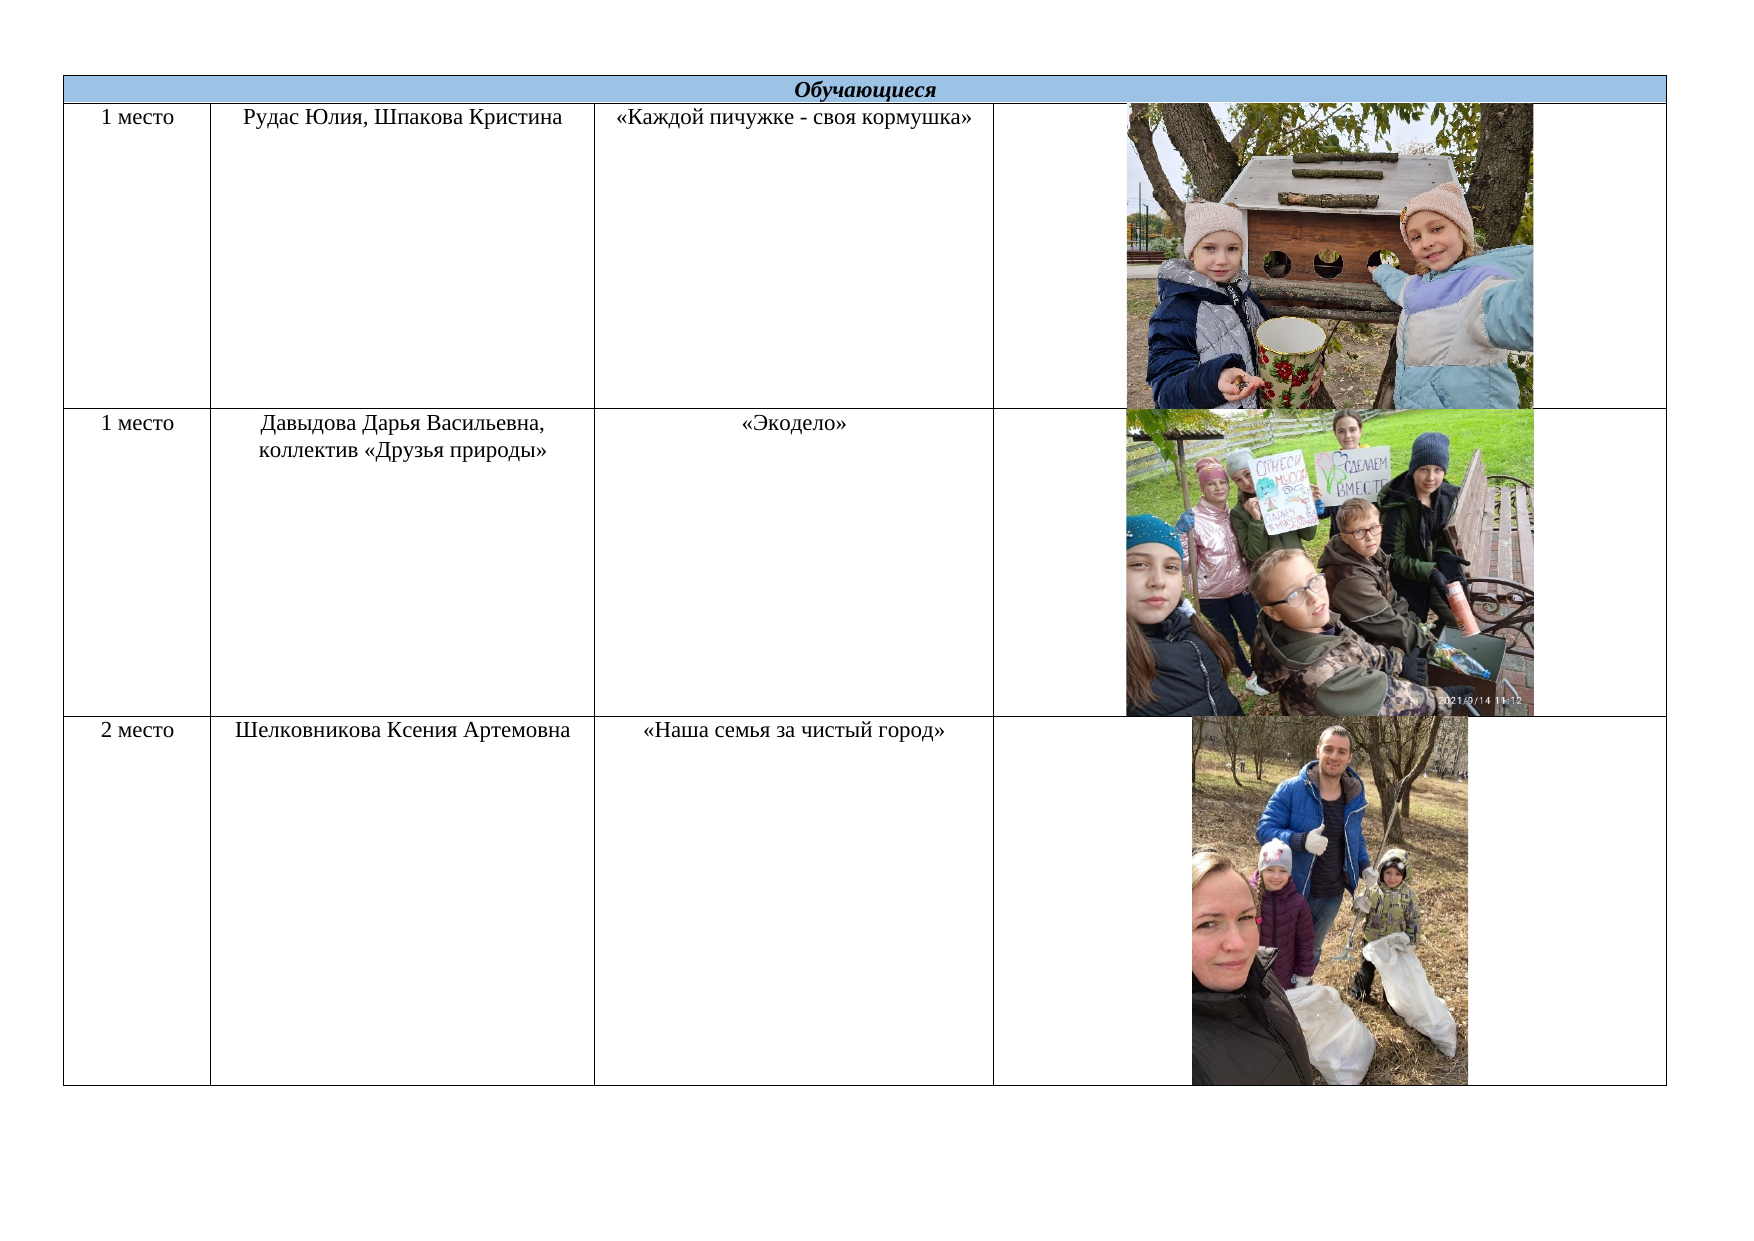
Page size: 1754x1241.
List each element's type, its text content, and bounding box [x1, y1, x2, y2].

table_cell Шелковникова Ксения Артемовна [211, 717, 594, 1084]
picture [1126, 103, 1534, 1085]
table_cell [1534, 409, 1666, 716]
table_cell «Экодело» [595, 409, 993, 716]
table_cell 1 место [64, 104, 210, 408]
table_cell Давыдова Дарья Васильевна, коллектив «Друзья природы» [211, 409, 594, 716]
table_cell [1469, 717, 1666, 1084]
table_cell 2 место [64, 717, 210, 1084]
table_cell [994, 104, 1126, 408]
table_cell [994, 409, 1126, 716]
table_cell Рудас Юлия, Шпакова Кристина [211, 104, 594, 408]
table_cell «Наша семья за чистый город» [595, 717, 993, 1084]
table_cell Обучающиеся [64, 76, 1666, 102]
table_cell «Каждой пичужке - своя кормушка» [595, 104, 993, 408]
table_cell [1534, 104, 1666, 408]
table_cell 1 место [64, 409, 210, 716]
table_cell [994, 717, 1192, 1084]
